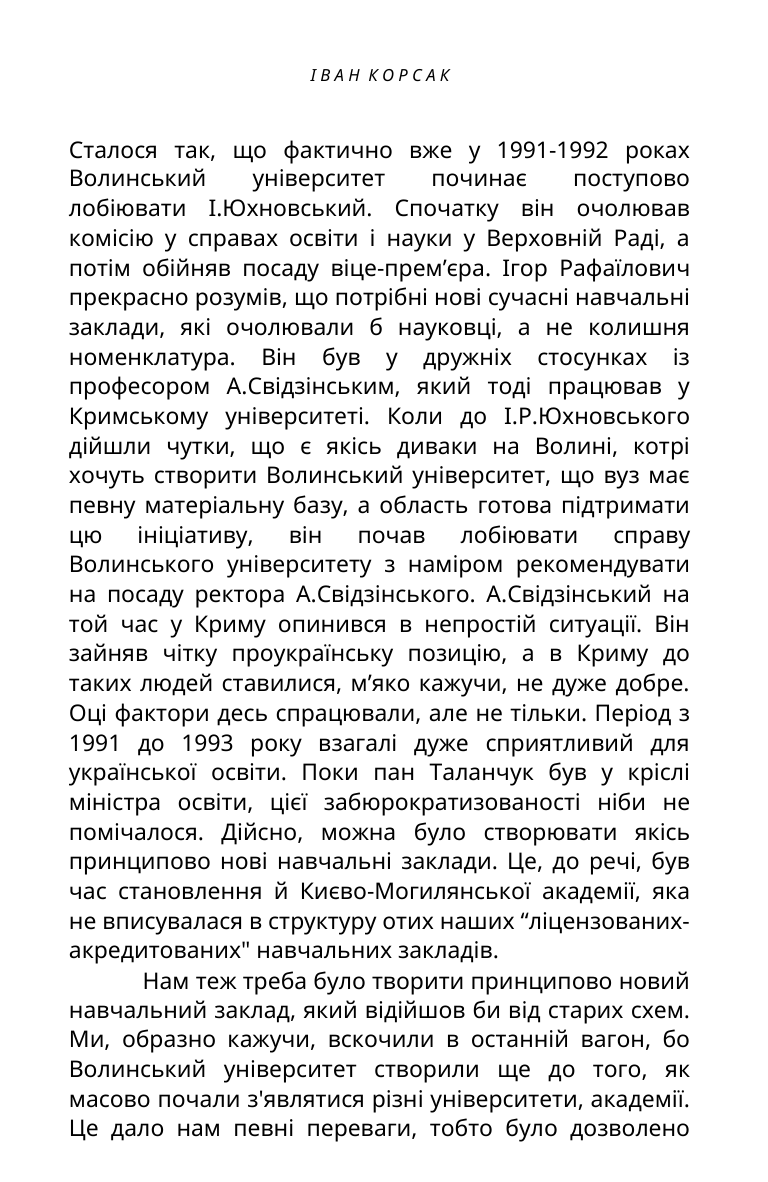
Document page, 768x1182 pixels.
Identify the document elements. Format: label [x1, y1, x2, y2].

text [69, 966, 691, 1144]
text [69, 134, 691, 966]
